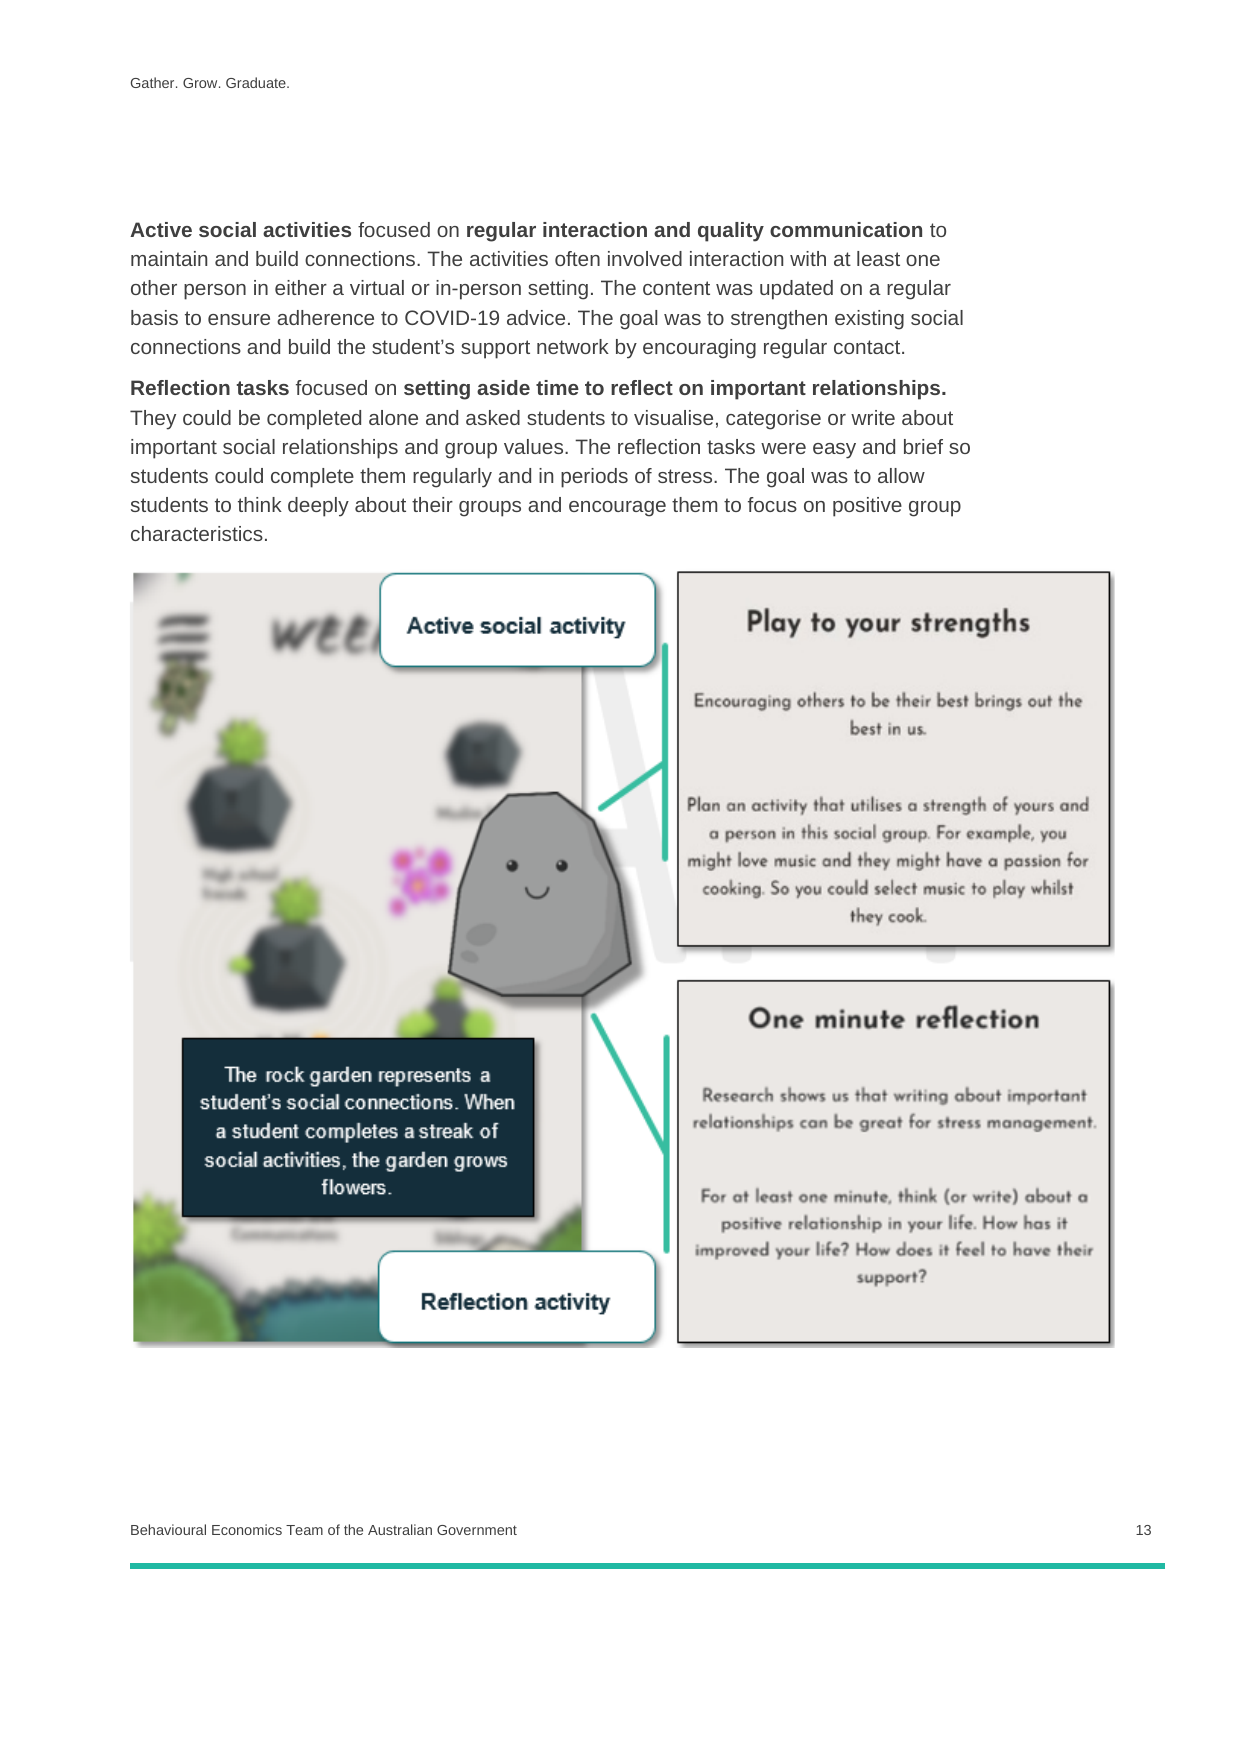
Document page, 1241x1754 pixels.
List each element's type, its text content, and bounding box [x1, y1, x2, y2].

text Active social activities focused on regular interaction and quality communication to maintain and build connections. The activities often involved interaction with at least one other person in either a virtual or in-person setting. The content was updated on a regular basis to ensure adherence to COVID-19 advice. The goal was to strengthen existing social connections and build the student’s support network by encouraging regular contact. [130, 213, 992, 358]
picture [129, 558, 1115, 1348]
text Reflection tasks focused on setting aside time to reflect on important relationships. They could be completed alone and asked students to visualise, categorise or write about important social relationships and group values. The reflection tasks were easy and brief so students could complete them regularly and in periods of stress. The goal was to allow students to think deeply about their groups and encourage them to focus on positive group characteristics. [130, 371, 992, 546]
